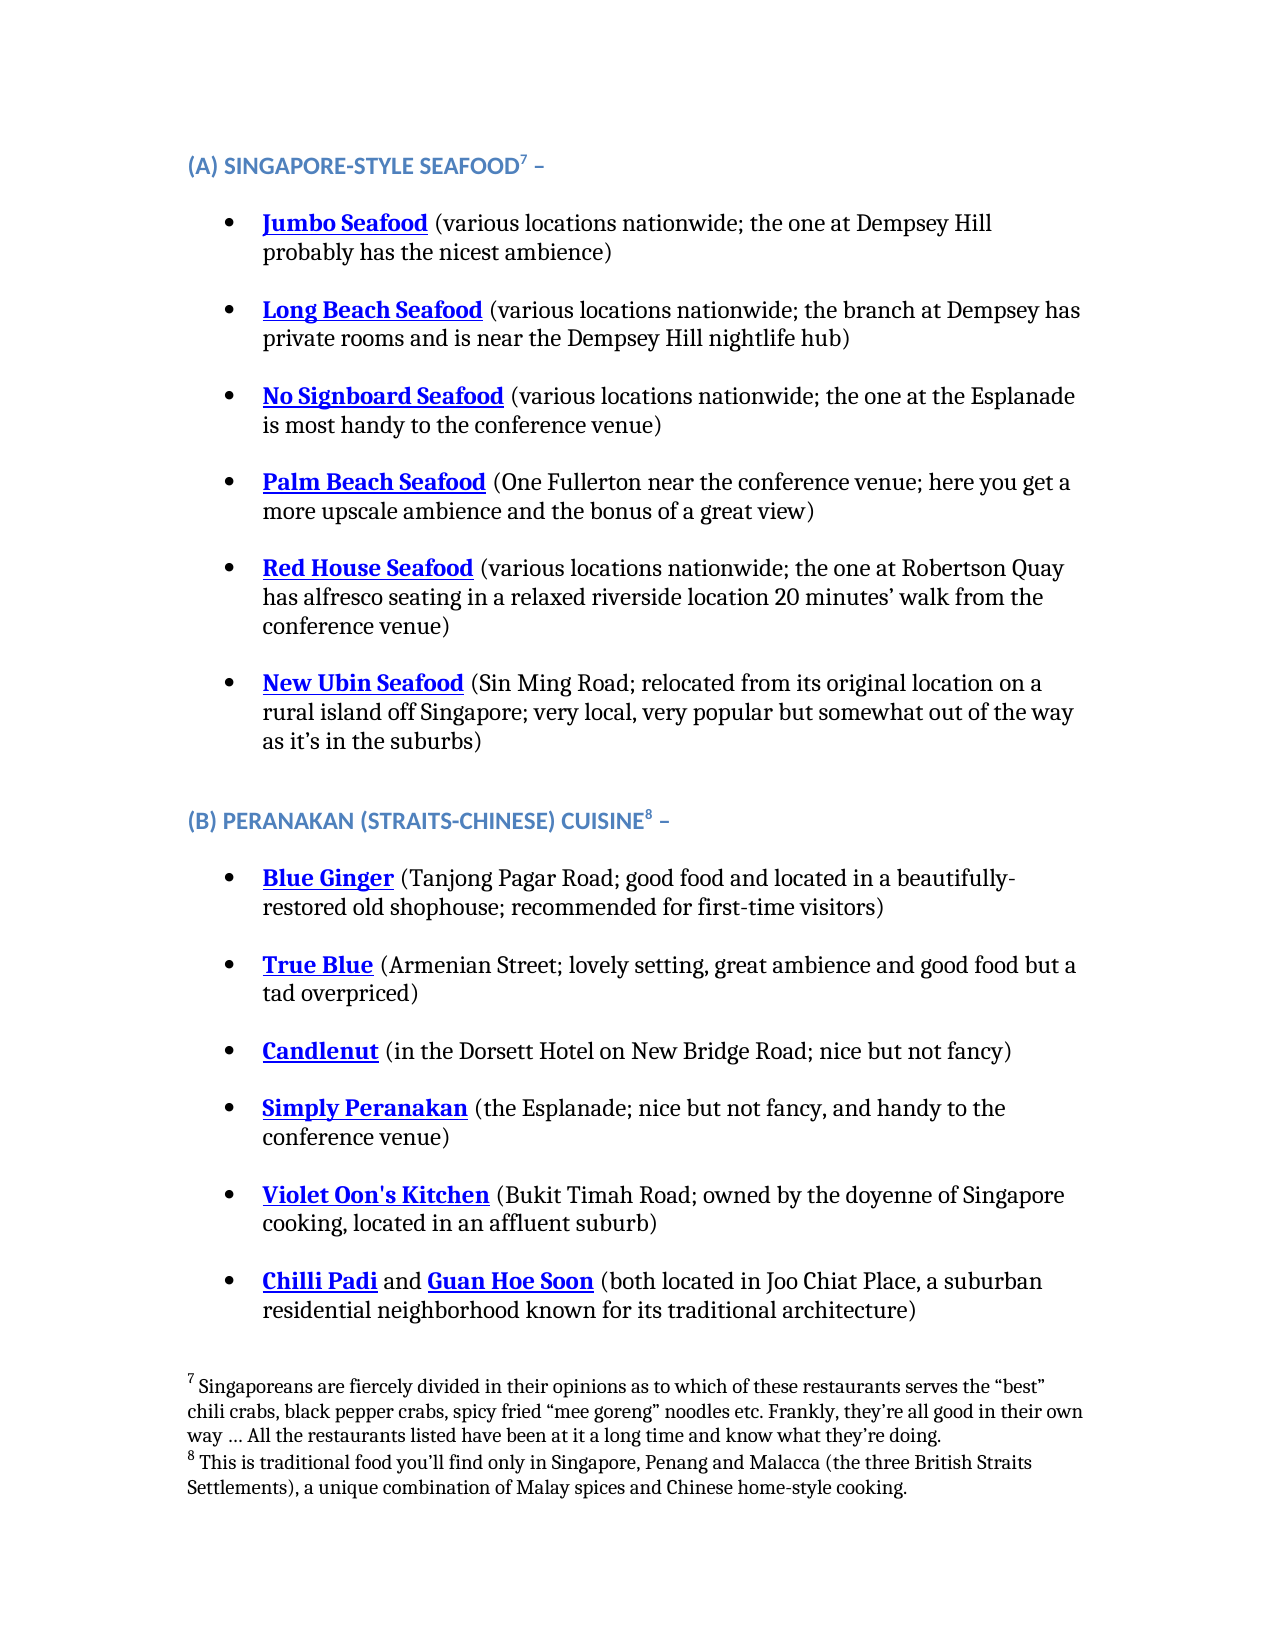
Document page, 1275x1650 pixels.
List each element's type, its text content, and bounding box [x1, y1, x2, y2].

list Red House Seafood (various locations nationwide; the one at Robertson Quay has alfresco seating in a relaxed riverside location 20 minutes’ walk from the conference venue) [225, 554, 1087, 641]
list Jumbo Seafood (various locations nationwide; the one at Dempsey Hill probably has the nicest ambience) [225, 209, 1087, 267]
list True Blue (Armenian Street; lovely setting, great ambience and good food but a tad overpriced) [225, 951, 1087, 1008]
list New Ubin Seafood (Sin Ming Road; relocated from its original location on a rural island off Singapore; very local, very popular but somewhat out of the way as it’s in the suburbs) [225, 669, 1087, 756]
list Chilli Padi and Guan Hoe Soon (both located in Joo Chiat Place, a suburban residential neighborhood known for its traditional architecture) [225, 1267, 1087, 1324]
subtitle (A) SINGAPORE-STYLE SEAFOOD – [187, 150, 1087, 181]
list Palm Beach Seafood (One Fullerton near the conference venue; here you get a more upscale ambience and the bonus of a great view) [225, 468, 1087, 526]
subtitle (B) PERANAKAN (STRAITS-CHINESE) CUISINE – [187, 805, 1087, 836]
list Simply Peranakan (the Esplanade; nice but not fancy, and handy to the conference venue) [225, 1094, 1087, 1152]
list Violet Oon's Kitchen (Bukit Timah Road; owned by the doyenne of Singapore cooking, located in an affluent suburb) [225, 1181, 1087, 1238]
list Blue Ginger (Tanjong Pagar Road; good food and located in a beautifully-restored old shophouse; recommended for first-time visitors) [225, 864, 1087, 922]
list Long Beach Seafood (various locations nationwide; the branch at Dempsey has private rooms and is near the Dempsey Hill nightlife hub) [225, 296, 1087, 353]
list No Signboard Seafood (various locations nationwide; the one at the Esplanade is most handy to the conference venue) [225, 382, 1087, 439]
list Candlenut (in the Dorsett Hotel on New Bridge Road; nice but not fancy) [225, 1037, 1087, 1066]
